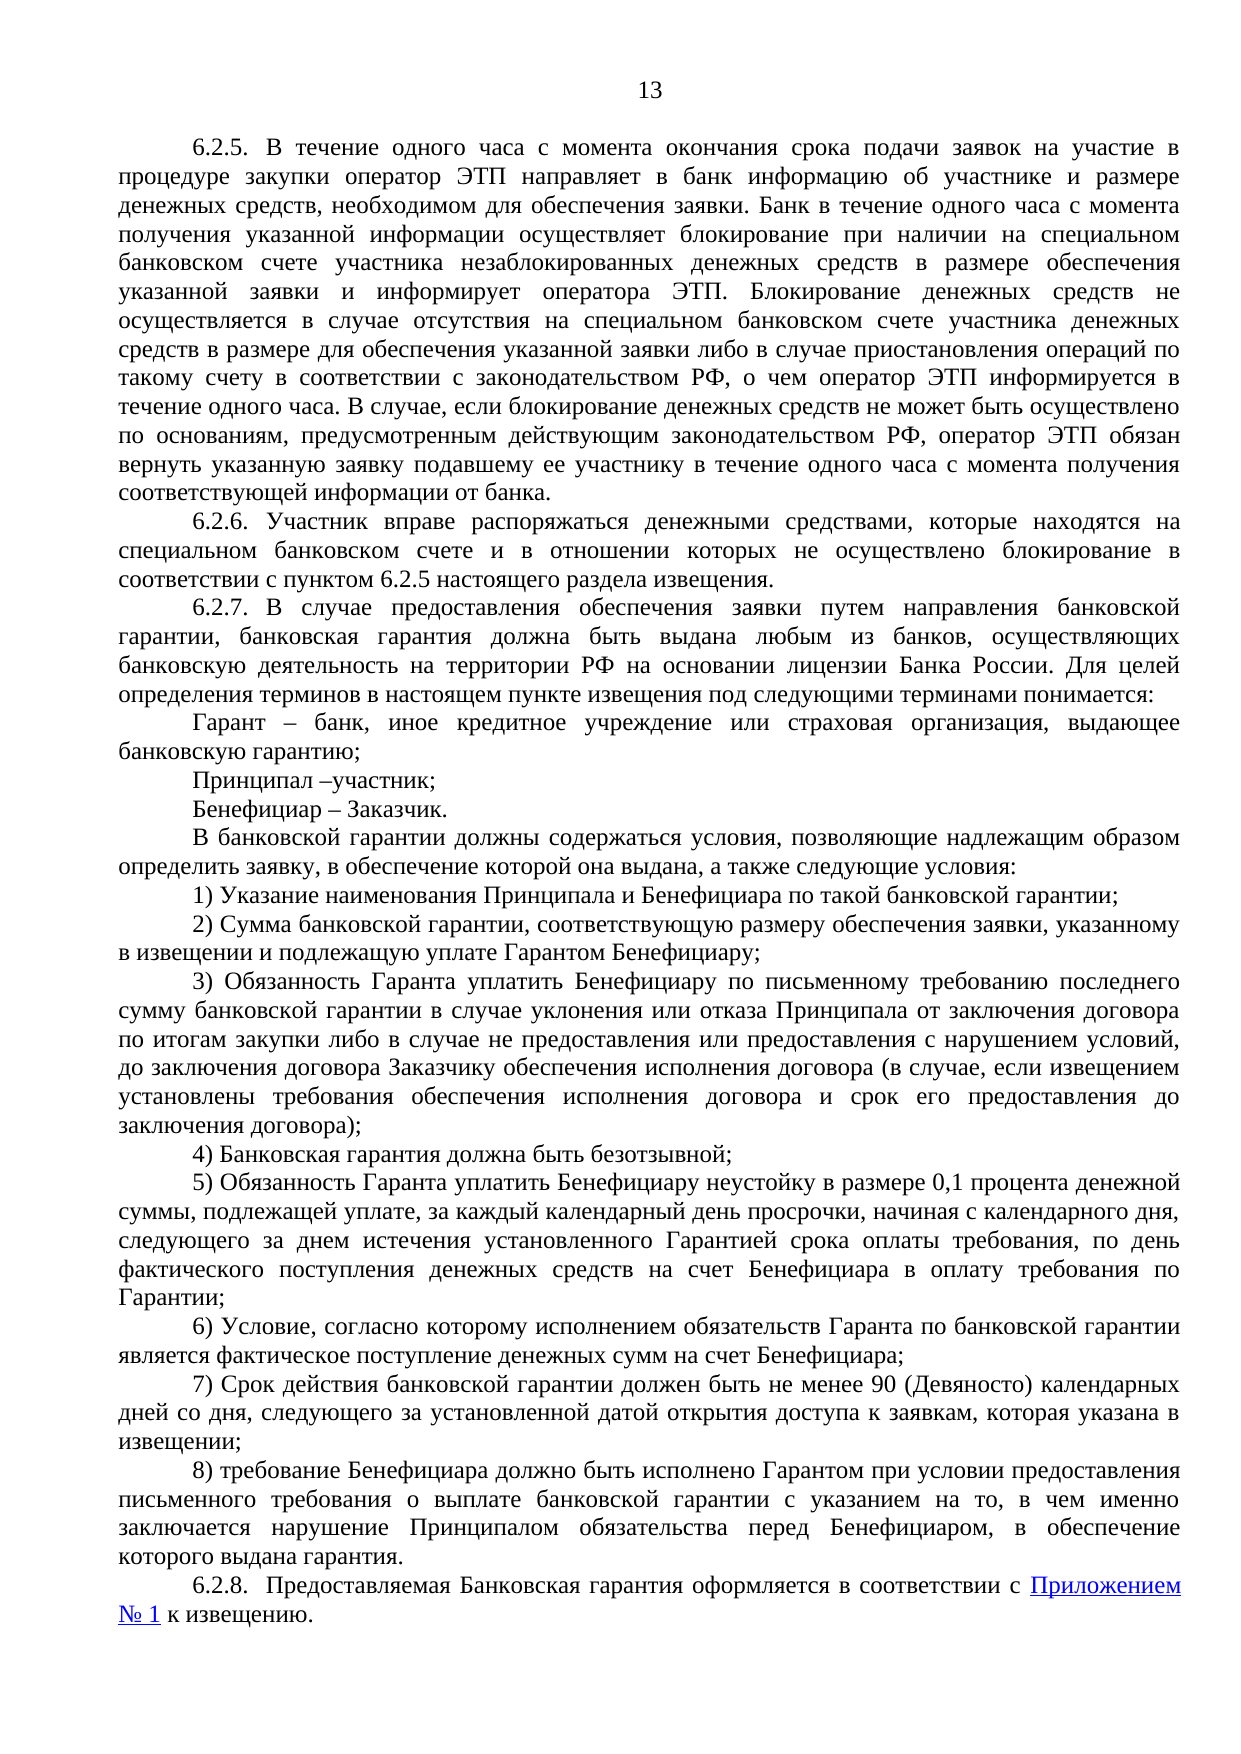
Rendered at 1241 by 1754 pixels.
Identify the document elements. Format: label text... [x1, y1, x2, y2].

list В случае предоставления обеспечения заявки путем направления банковской гарантии, банковская гарантия должна быть выдана любым из банков, осуществляющих банковскую деятельность на территории РФ на основании лицензии Банка России. Для целей определения терминов в настоящем пункте извещения под следующими терминами понимается: [118, 592, 1181, 707]
text 2) Сумма банковской гарантии, соответствующую размеру обеспечения заявки, указанному в извещении и подлежащую уплате Гарантом Бенефициару; [118, 909, 1181, 966]
text Гарант – банк, иное кредитное учреждение или страховая организация, выдающее банковскую гарантию; [118, 707, 1181, 765]
text 4) Банковская гарантия должна быть безотзывной; [118, 1139, 1181, 1167]
text 1) Указание наименования Принципала и Бенефициара по такой банковской гарантии; [118, 880, 1181, 909]
text 5) Обязанность Гаранта уплатить Бенефициару неустойку в размере 0,1 процента денежной суммы, подлежащей уплате, за каждый календарный день просрочки, начиная с календарного дня, следующего за днем истечения установленного Гарантией срока оплаты требования, по день фактического поступления денежных средств на счет Бенефициара в оплату требования по Гарантии; [118, 1167, 1181, 1311]
text 8) требование Бенефициара должно быть исполнено Гарантом при условии предоставления письменного требования о выплате банковской гарантии с указанием на то, в чем именно заключается нарушение Принципалом обязательства перед Бенефициаром, в обеспечение которого выдана гарантия. [118, 1455, 1181, 1570]
list В течение одного часа с момента окончания срока подачи заявок на участие в процедуре закупки оператор ЭТП направляет в банк информацию об участнике и размере денежных средств, необходимом для обеспечения заявки. Банк в течение одного часа с момента получения указанной информации осуществляет блокирование при наличии на специальном банковском счете участника незаблокированных денежных средств в размере обеспечения указанной заявки и информирует оператора ЭТП. Блокирование денежных средств не осуществляется в случае отсутствия на специальном банковском счете участника денежных средств в размере для обеспечения указанной заявки либо в случае приостановления операций по такому счету в соответствии с законодательством РФ, о чем оператор ЭТП информируется в течение одного часа. В случае, если блокирование денежных средств не может быть осуществлено по основаниям, предусмотренным действующим законодательством РФ, оператор ЭТП обязан вернуть указанную заявку подавшему ее участнику в течение одного часа с момента получения соответствующей информации от банка. [118, 132, 1181, 506]
text Бенефициар – Заказчик. [118, 794, 1181, 822]
text 3) Обязанность Гаранта уплатить Бенефициару по письменному требованию последнего сумму банковской гарантии в случае уклонения или отказа Принципала от заключения договора по итогам закупки либо в случае не предоставления или предоставления с нарушением условий, до заключения договора Заказчику обеспечения исполнения договора (в случае, если извещением установлены требования обеспечения исполнения договора и срок его предоставления до заключения договора); [118, 966, 1181, 1139]
list Участник вправе распоряжаться денежными средствами, которые находятся на специальном банковском счете и в отношении которых не осуществлено блокирование в соответствии с пунктом 6.2.5 настоящего раздела извещения. [118, 506, 1181, 592]
text В банковской гарантии должны содержаться условия, позволяющие надлежащим образом определить заявку, в обеспечение которой она выдана, а также следующие условия: [118, 822, 1181, 880]
text 6) Условие, согласно которому исполнением обязательств Гаранта по банковской гарантии является фактическое поступление денежных сумм на счет Бенефициара; [118, 1311, 1181, 1369]
list Предоставляемая Банковская гарантия оформляется в соответствии с Приложением № 1 к извещению. [118, 1570, 1181, 1627]
text 7) Срок действия банковской гарантии должен быть не менее 90 (Девяносто) календарных дней со дня, следующего за установленной датой открытия доступа к заявкам, которая указана в извещении; [118, 1369, 1181, 1455]
text Принципал –участник; [118, 765, 1181, 794]
